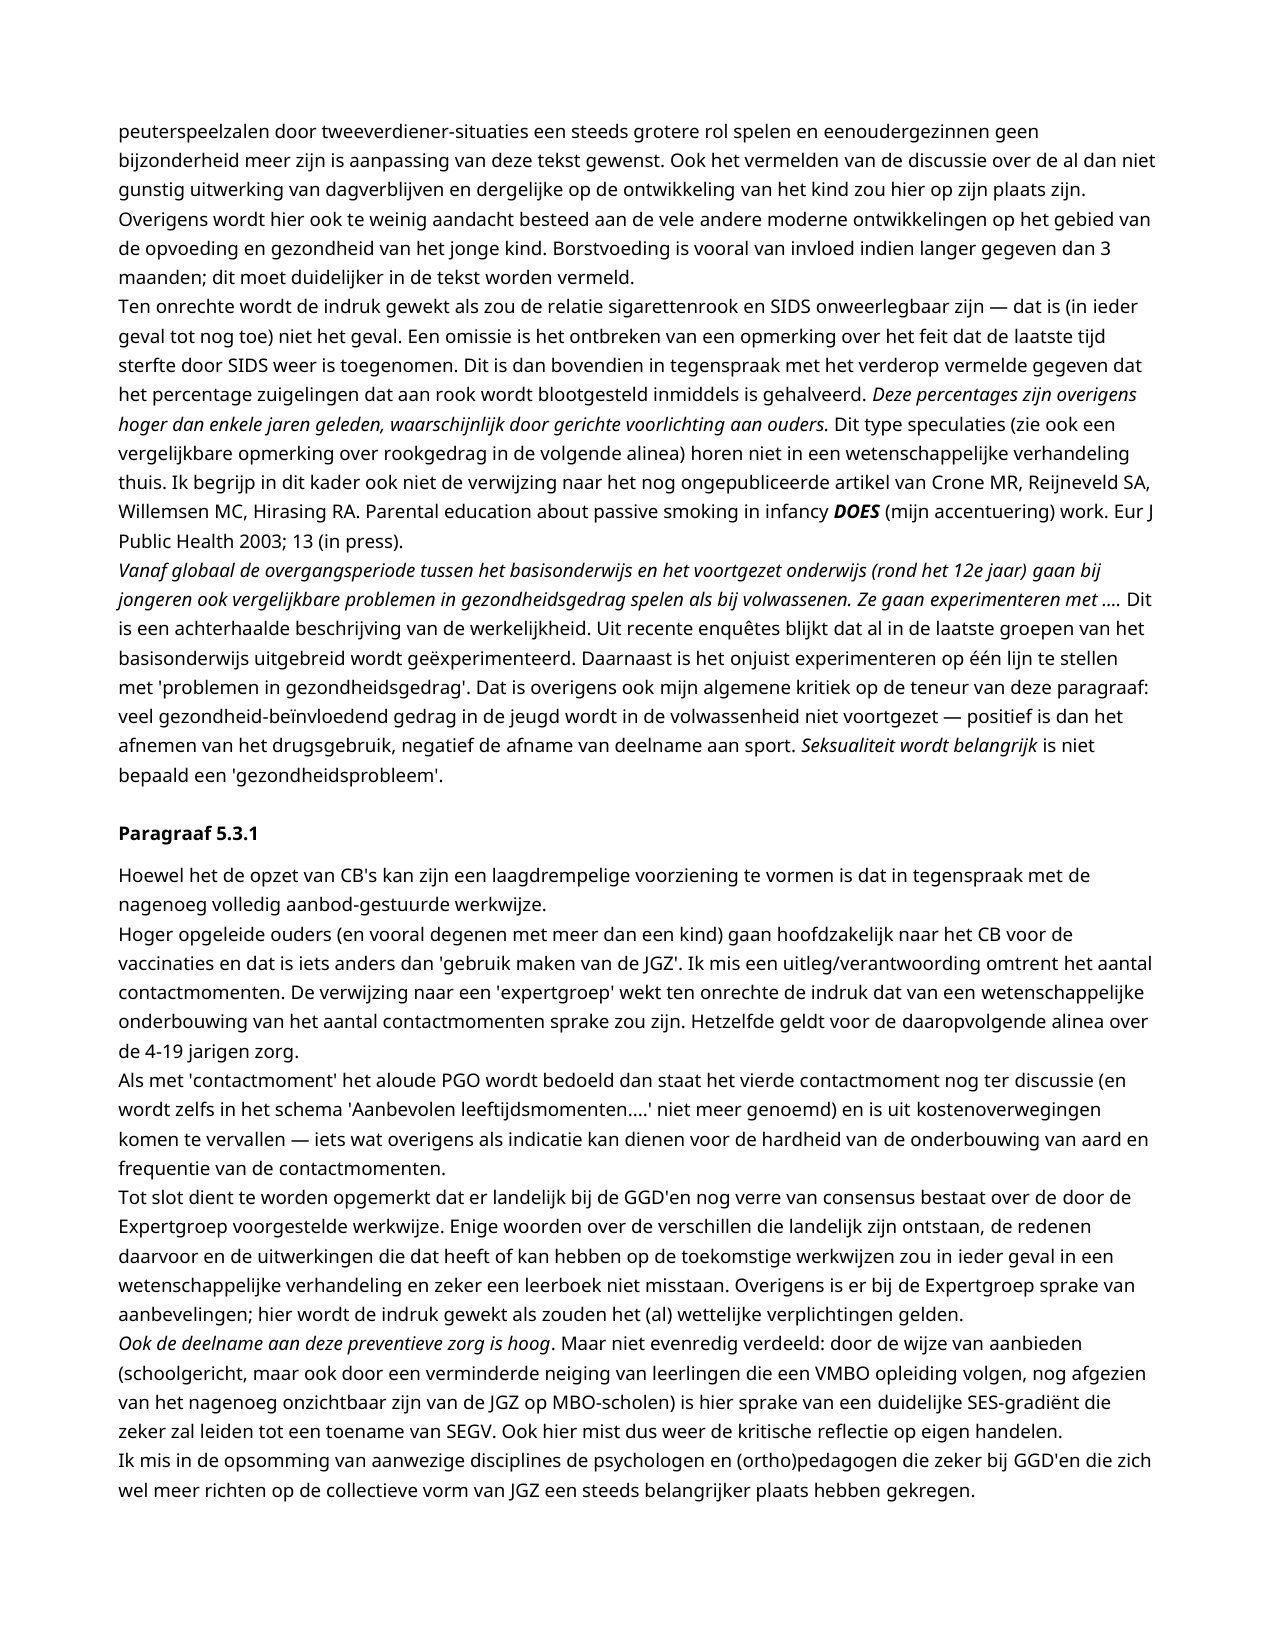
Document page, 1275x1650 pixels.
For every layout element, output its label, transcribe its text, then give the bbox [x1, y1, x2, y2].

text Tot slot dient te worden opgemerkt dat er landelijk bij de GGD'en nog verre van consensus bestaat over de door de Expertgroep voorgestelde werkwijze. Enige woorden over de verschillen die landelijk zijn ontstaan, de redenen daarvoor en de uitwerkingen die dat heeft of kan hebben op de toekomstige werkwijzen zou in ieder geval in een wetenschappelijke verhandeling en zeker een leerboek niet misstaan. Overigens is er bij de Expertgroep sprake van aanbevelingen; hier wordt de indruk gewekt als zouden het (al) wettelijke verplichtingen gelden. [118, 1184, 1157, 1327]
text Hoger opgeleide ouders (en vooral degenen met meer dan een kind) gaan hoofdzakelijk naar het CB voor de vaccinaties en dat is iets anders dan 'gebruik maken van de JGZ'. Ik mis een uitleg/verantwoording omtrent het aantal contactmomenten. De verwijzing naar een 'expertgroep' wekt ten onrechte de indruk dat van een wetenschappelijke onderbouwing van het aantal contactmomenten sprake zou zijn. Hetzelfde geldt voor de daaropvolgende alinea over de 4-19 jarigen zorg. [118, 921, 1157, 1063]
text Ook de deelname aan deze preventieve zorg is hoog. Maar niet evenredig verdeeld: door de wijze van aanbieden (schoolgericht, maar ook door een verminderde neiging van leerlingen die een VMBO opleiding volgen, nog afgezien van het nagenoeg onzichtbaar zijn van de JGZ op MBO-scholen) is hier sprake van een duidelijke SES-gradiënt die zeker zal leiden tot een toename van SEGV. Ook hier mist dus weer de kritische reflectie op eigen handelen. [118, 1331, 1157, 1444]
text Als met 'contactmoment' het aloude PGO wordt bedoeld dan staat het vierde contactmoment nog ter discussie (en wordt zelfs in het schema 'Aanbevolen leeftijdsmomenten....' niet meer genoemd) en is uit kostenoverwegingen komen te vervallen — iets wat overigens als indicatie kan dienen voor de hardheid van de onderbouwing van aard en frequentie van de contactmomenten. [118, 1067, 1157, 1181]
text Ik mis in de opsomming van aanwezige disciplines de psychologen en (ortho)pedagogen die zeker bij GGD'en die zich wel meer richten op de collectieve vorm van JGZ een steeds belangrijker plaats hebben gekregen. [118, 1448, 1157, 1503]
text Vanaf globaal de overgangsperiode tussen het basisonderwijs en het voortgezet onderwijs (rond het 12e jaar) gaan bij jongeren ook vergelijkbare problemen in gezondheidsgedrag spelen als bij volwassenen. Ze gaan experimenteren met .... Dit is een achterhaalde beschrijving van de werkelijkheid. Uit recente enquêtes blijkt dat al in de laatste groepen van het basisonderwijs uitgebreid wordt geëxperimenteerd. Daarnaast is het onjuist experimenteren op één lijn te stellen met 'problemen in gezondheidsgedrag'. Dat is overigens ook mijn algemene kritiek op de teneur van deze paragraaf: veel gezondheid-beïnvloedend gedrag in de jeugd wordt in de volwassenheid niet voortgezet — positief is dan het afnemen van het drugsgebruik, negatief de afname van deelname aan sport. Seksualiteit wordt belangrijk is niet bepaald een 'gezondheidsprobleem'. [118, 557, 1157, 788]
text Hoewel het de opzet van CB's kan zijn een laagdrempelige voorziening te vormen is dat in tegenspraak met de nagenoeg volledig aanbod-gestuurde werkwijze. [118, 862, 1157, 917]
text Ten onrechte wordt de indruk gewekt als zou de relatie sigarettenrook en SIDS onweerlegbaar zijn — dat is (in ieder geval tot nog toe) niet het geval. Een omissie is het ontbreken van een opmerking over het feit dat de laatste tijd sterfte door SIDS weer is toegenomen. Dit is dan bovendien in tegenspraak met het verderop vermelde gegeven dat het percentage zuigelingen dat aan rook wordt blootgesteld inmiddels is gehalveerd. Deze percentages zijn overigens hoger dan enkele jaren geleden, waarschijnlijk door gerichte voorlichting aan ouders. Dit type speculaties (zie ook een vergelijkbare opmerking over rookgedrag in de volgende alinea) horen niet in een wetenschappelijke verhandeling thuis. Ik begrijp in dit kader ook niet de verwijzing naar het nog ongepubliceerde artikel van Crone MR, Reijneveld SA, Willemsen MC, Hirasing RA. Parental education about passive smoking in infancy DOES (mijn accentuering) work. Eur J Public Health 2003; 13 (in press). [118, 294, 1157, 553]
text Paragraaf 5.3.1 [118, 821, 1157, 846]
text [118, 118, 1157, 290]
